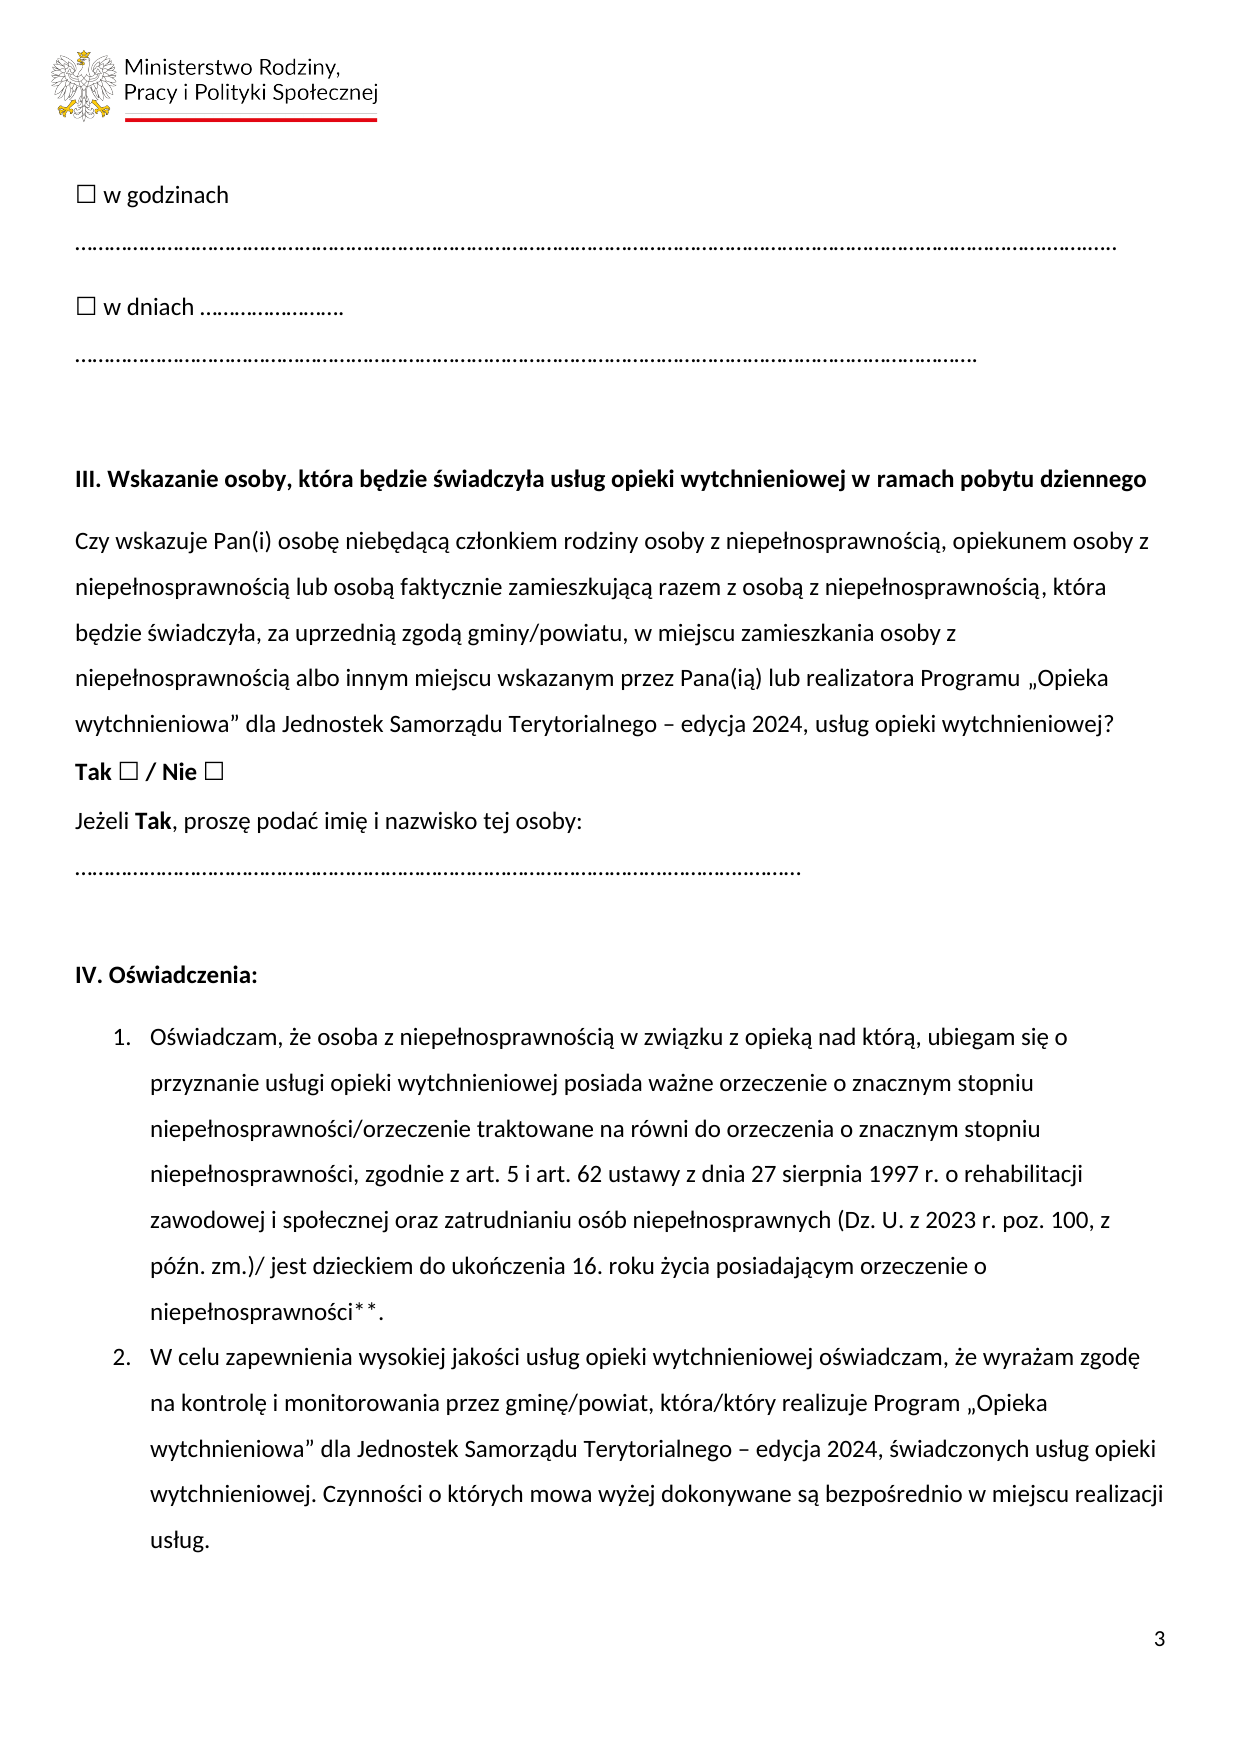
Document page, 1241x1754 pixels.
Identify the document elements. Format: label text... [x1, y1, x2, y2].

list W celu zapewnienia wysokiej jakości usług opieki wytchnieniowej oświadczam, że wyrażam zgodę na kontrolę i monitorowania przez gminę/powiat, która/który realizuje Program „Opieka wytchnieniowa” dla Jednostek Samorządu Terytorialnego – edycja 2024, świadczonych usług opieki wytchnieniowej. Czynności o których mowa wyżej dokonywane są bezpośrednio w miejscu realizacji usług. [112, 1341, 1165, 1555]
list Oświadczam, że osoba z niepełnosprawnością w związku z opieką nad którą, ubiegam się o przyznanie usługi opieki wytchnieniowej posiada ważne orzeczenie o znacznym stopniu niepełnosprawności/orzeczenie traktowane na równi do orzeczenia o znacznym stopniu niepełnosprawności, zgodnie z art. 5 i art. 62 ustawy z dnia 27 sierpnia 1997 r. o rehabilitacji zawodowej i społecznej oraz zatrudnianiu osób niepełnosprawnych (Dz. U. z 2023 r. poz. 100, z późn. zm.)/ jest dzieckiem do ukończenia 16. roku życia posiadającym orzeczenie o niepełnosprawności**. [112, 1021, 1165, 1326]
text w godzinach …………………………………………………………………………………………………………………………………………………….…….….. [75, 177, 1165, 257]
text Tak / Nie [75, 754, 1165, 788]
text w dniach …………………….…………………………………………………………………………………………………………………………………………. [75, 289, 1165, 369]
picture [34, 34, 394, 139]
text Jeżeli Tak, proszę podać imię i nazwisko tej osoby: ………………………………………………………………………………………….…………..……… [75, 805, 1165, 881]
text Czy wskazuje Pan(i) osobę niebędącą członkiem rodziny osoby z niepełnosprawnością, opiekunem osoby z niepełnosprawnością lub osobą faktycznie zamieszkującą razem z osobą z niepełnosprawnością, która będzie świadczyła, za uprzednią zgodą gminy/powiatu, w miejscu zamieszkania osoby z niepełnosprawnością albo innym miejscu wskazanym przez Pana(ią) lub realizatora Programu „Opieka wytchnieniowa” dla Jednostek Samorządu Terytorialnego – edycja 2024, usług opieki wytchnieniowej? [75, 525, 1165, 739]
text IV. Oświadczenia: [75, 959, 1165, 989]
text III. Wskazanie osoby, która będzie świadczyła usług opieki wytchnieniowej w ramach pobytu dziennego [75, 463, 1165, 493]
